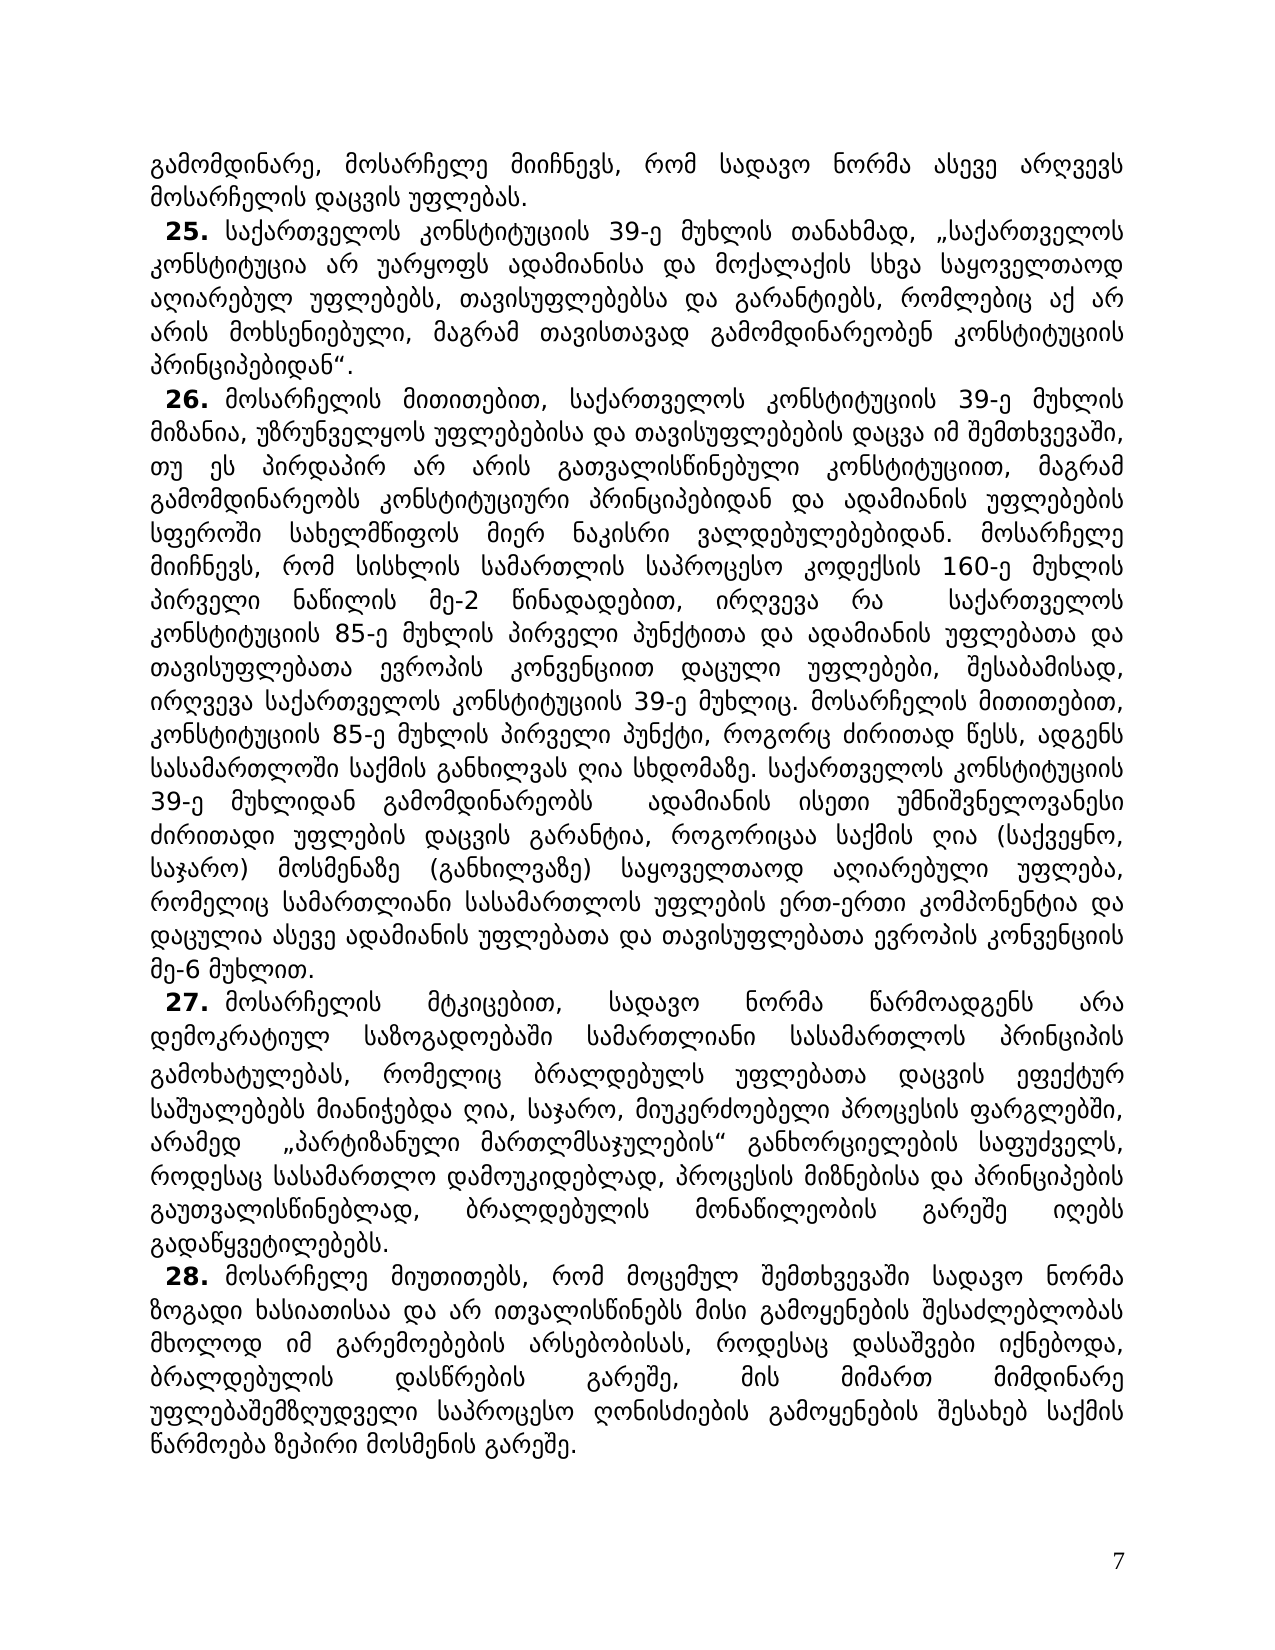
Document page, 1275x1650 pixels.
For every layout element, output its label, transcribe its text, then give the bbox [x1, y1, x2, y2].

list მოსარჩელე მიუთითებს, რომ მოცემულ შემთხვევაში სადავო ნორმა ზოგადი ხასიათისაა და არ ითვალისწინებს მისი გამოყენების შესაძლებლობას მხოლოდ იმ გარემოებების არსებობისას, როდესაც დასაშვები იქნებოდა, ბრალდებულის დასწრების გარეშე, მის მიმართ მიმდინარე უფლებაშემზღუდველი საპროცესო ღონისძიების გამოყენების შესახებ საქმის წარმოება ზეპირი მოსმენის გარეშე. [150, 1262, 1125, 1459]
list მოსარჩელის მითითებით, საქართველოს კონსტიტუციის 39-ე მუხლის მიზანია, უზრუნველყოს უფლებებისა და თავისუფლებების დაცვა იმ შემთხვევაში, თუ ეს პირდაპირ არ არის გათვალისწინებული კონსტიტუციით, მაგრამ გამომდინარეობს კონსტიტუციური პრინციპებიდან და ადამიანის უფლებების სფეროში სახელმწიფოს მიერ ნაკისრი ვალდებულებებიდან. მოსარჩელე მიიჩნევს, რომ სისხლის სამართლის საპროცესო კოდექსის 160-ე მუხლის პირველი ნაწილის მე-2 წინადადებით, ირღვევა რა საქართველოს კონსტიტუციის 85-ე მუხლის პირველი პუნქტითა და ადამიანის უფლებათა და თავისუფლებათა ევროპის კონვენციით დაცული უფლებები, შესაბამისად, ირღვევა საქართველოს კონსტიტუციის 39-ე მუხლიც. მოსარჩელის მითითებით, კონსტიტუციის 85-ე მუხლის პირველი პუნქტი, როგორც ძირითად წესს, ადგენს სასამართლოში საქმის განხილვას ღია სხდომაზე. საქართველოს კონსტიტუციის 39-ე მუხლიდან გამომდინარეობს ადამიანის ისეთი უმნიშვნელოვანესი ძირითადი უფლების დაცვის გარანტია, როგორიცაა საქმის ღია (საქვეყნო, საჯარო) მოსმენაზე (განხილვაზე) საყოველთაოდ აღიარებული უფლება, რომელიც სამართლიანი სასამართლოს უფლების ერთ-ერთი კომპონენტია და დაცულია ასევე ადამიანის უფლებათა და თავისუფლებათა ევროპის კონვენციის მე-6 მუხლით. [150, 385, 1125, 984]
list საქართველოს კონსტიტუციის 39-ე მუხლის თანახმად, „საქართველოს კონსტიტუცია არ უარყოფს ადამიანისა და მოქალაქის სხვა საყოველთაოდ აღიარებულ უფლებებს, თავისუფლებებსა და გარანტიებს, რომლებიც აქ არ არის მოხსენიებული, მაგრამ თავისთავად გამომდინარეობენ კონსტიტუციის პრინციპებიდან“. [150, 217, 1125, 380]
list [150, 150, 1125, 213]
list მოსარჩელის მტკიცებით, სადავო ნორმა წარმოადგენს არა დემოკრატიულ საზოგადოებაში სამართლიანი სასამართლოს პრინციპის გამოხატულებას, რომელიც ბრალდებულს უფლებათა დაცვის ეფექტურ საშუალებებს მიანიჭებდა ღია, საჯარო, მიუკერძოებელი პროცესის ფარგლებში, არამედ „პარტიზანული მართლმსაჯულების“ განხორციელების საფუძველს, როდესაც სასამართლო დამოუკიდებლად, პროცესის მიზნებისა და პრინციპების გაუთვალისწინებლად, ბრალდებულის მონაწილეობის გარეშე იღებს გადაწყვეტილებებს. [150, 988, 1125, 1258]
